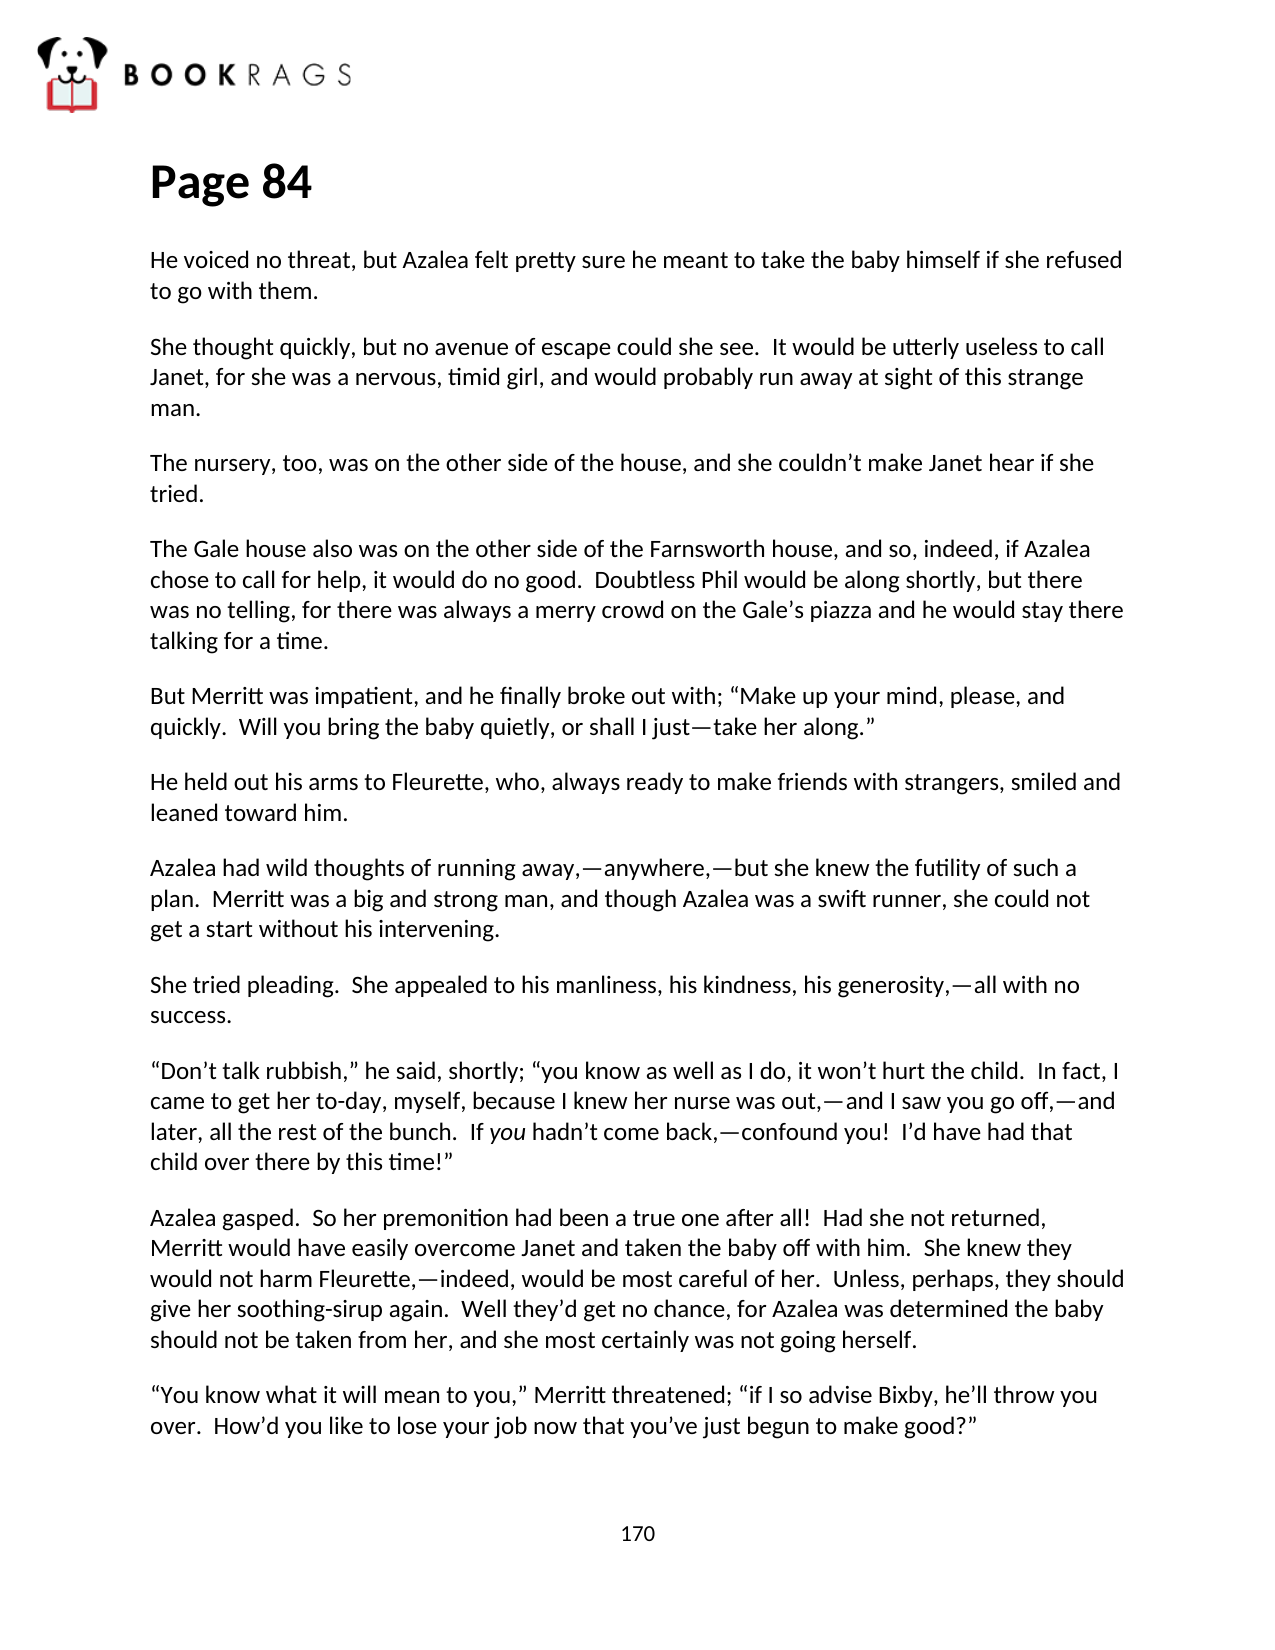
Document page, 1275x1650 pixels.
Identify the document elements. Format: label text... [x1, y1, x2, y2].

text He voiced no threat, but Azalea felt pretty sure he meant to take the baby himself if she refused to go with them. [150, 244, 1125, 306]
text Azalea gasped. So her premonition had been a true one after all! Had she not returned, Merritt would have easily overcome Janet and taken the baby off with him. She knew they would not harm Fleurette,—­indeed, would be most careful of her. Unless, perhaps, they should give her soothing-sirup again. Well they’d get no chance, for Azalea was determined the baby should not be taken from her, and she most certainly was not going herself. [150, 1202, 1125, 1355]
text “Don’t talk rubbish,” he said, shortly; “you know as well as I do, it won’t hurt the child. In fact, I came to get her to-day, myself, because I knew her nurse was out,—­and I saw you go off,—­and later, all the rest of the bunch. If you hadn’t come back,—­confound you! I’d have had that child over there by this time!” [150, 1055, 1125, 1177]
text The Gale house also was on the other side of the Farnsworth house, and so, indeed, if Azalea chose to call for help, it would do no good. Doubtless Phil would be along shortly, but there was no telling, for there was always a merry crowd on the Gale’s piazza and he would stay there talking for a time. [150, 533, 1125, 655]
text Page 84 [150, 150, 1125, 211]
text The nursery, too, was on the other side of the house, and she couldn’t make Janet hear if she tried. [150, 447, 1125, 508]
picture [37, 37, 351, 113]
text But Merritt was impatient, and he finally broke out with; “Make up your mind, please, and quickly. Will you bring the baby quietly, or shall I just—­take her along.” [150, 680, 1125, 741]
text He held out his arms to Fleurette, who, always ready to make friends with strangers, smiled and leaned toward him. [150, 766, 1125, 827]
text She thought quickly, but no avenue of escape could she see. It would be utterly useless to call Janet, for she was a nervous, timid girl, and would probably run away at sight of this strange man. [150, 331, 1125, 422]
text “You know what it will mean to you,” Merritt threatened; “if I so advise Bixby, he’ll throw you over. How’d you like to lose your job now that you’ve just begun to make good?” [150, 1380, 1125, 1441]
text Azalea had wild thoughts of running away,—­anywhere,—­but she knew the futility of such a plan. Merritt was a big and strong man, and though Azalea was a swift runner, she could not get a start without his intervening. [150, 852, 1125, 944]
text She tried pleading. She appealed to his manliness, his kindness, his generosity,—­all with no success. [150, 969, 1125, 1030]
